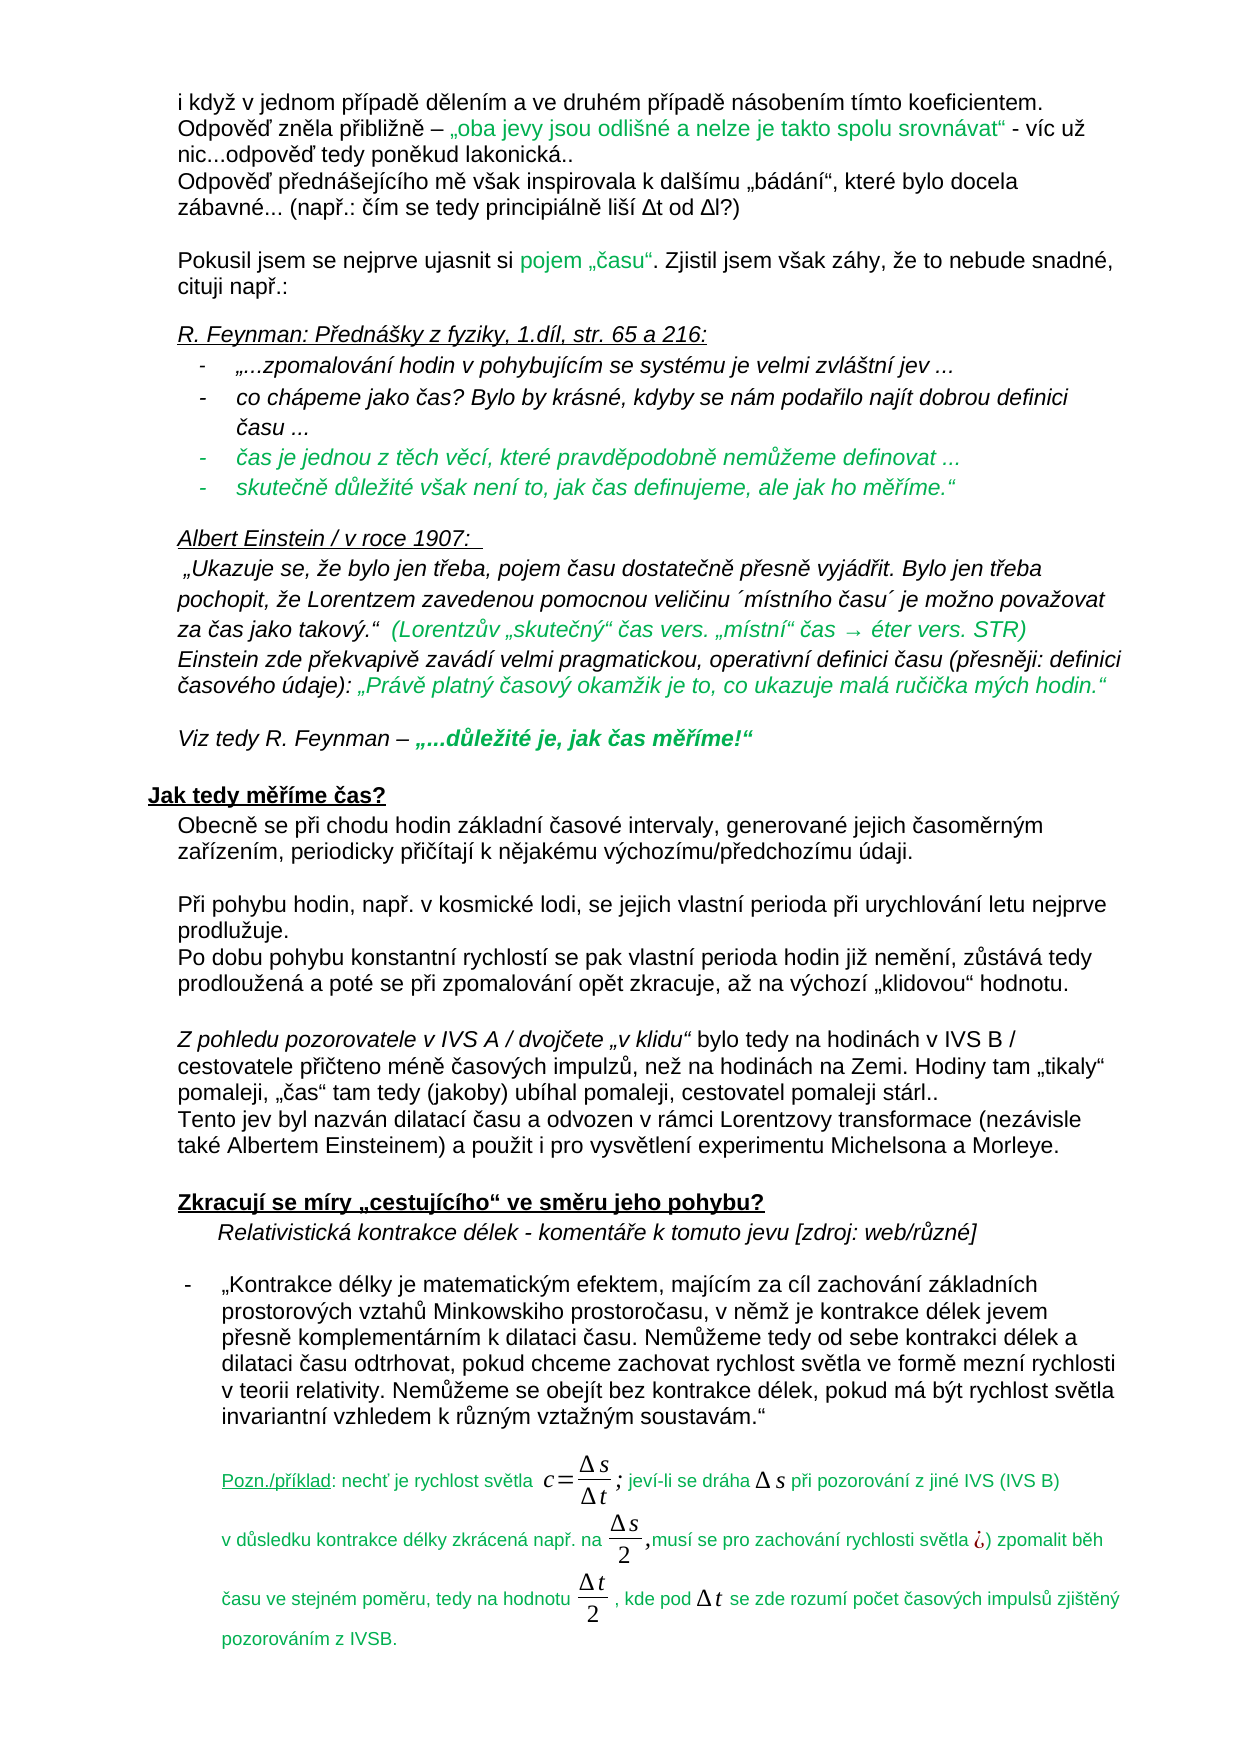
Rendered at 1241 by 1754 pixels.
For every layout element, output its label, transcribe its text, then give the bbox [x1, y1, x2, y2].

list Pokusil jsem se nejprve ujasnit si pojem „času“. Zjistil jsem však záhy, že to nebude snadné, cituji např.: [177, 247, 1122, 299]
list Zkracují se míry „cestujícího“ ve směru jeho pohybu? [177, 1188, 1122, 1215]
text Po dobu pohybu konstantní rychlostí se pak vlastní perioda hodin již nemění, zůstává tedy prodloužená a poté se při zpomalování opět zkracuje, až na výchozí „klidovou“ hodnotu. [177, 943, 1122, 996]
text Při pohybu hodin, např. v kosmické lodi, se jejich vlastní perioda při urychlování letu nejprve prodlužuje. [177, 891, 1122, 943]
text R. Feynman: Přednášky z fyziky, 1.díl, str. 65 a 216: [177, 321, 1122, 347]
text Viz tedy R. Feynman – „...důležité je, jak čas měříme!“ [177, 725, 1122, 751]
list „...zpomalování hodin v pohybujícím se systému je velmi zvláštní jev ... [199, 351, 1122, 379]
list skutečně důležité však není to, jak čas definujeme, ale jak ho měříme.“ [199, 474, 1122, 500]
text Albert Einstein / v roce 1907: [177, 525, 1122, 551]
list čas je jednou z těch věcí, které pravděpodobně nemůžeme definovat ... [199, 444, 1122, 470]
text Einstein zde překvapivě zavádí velmi pragmatickou, operativní definici času (přesněji: definici časového údaje): „Právě platný časový okamžik je to, co ukazuje malá ručička mých hodin.“ [177, 646, 1122, 699]
list co chápeme jako čas? Bylo by krásné, kdyby se nám podařilo najít dobrou definici času ... [199, 383, 1122, 440]
text Z pohledu pozorovatele v IVS A / dvojčete „v klidu“ bylo tedy na hodinách v IVS B / cestovatele přičteno méně časových impulzů, než na hodinách na Zemi. Hodiny tam „tikaly“ pomaleji, „čas“ tam tedy (jakoby) ubíhal pomaleji, cestovatel pomaleji stárl.. [177, 1026, 1122, 1106]
list i když v jednom případě dělením a ve druhém případě násobením tímto koeficientem. Odpověď zněla přibližně – „oba jevy jsou odlišné a nelze je takto spolu srovnávat“ - víc už nic...odpověď tedy poněkud lakonická.. [177, 89, 1122, 168]
text Relativistická kontrakce délek - komentáře k tomuto jevu [zdroj: web/různé] [192, 1219, 1122, 1245]
list „Kontrakce délky je matematickým efektem, majícím za cíl zachování základních prostorových vztahů Minkowskiho prostoročasu, v němž je kontrakce délek jevem přesně komplementárním k dilataci času. Nemůžeme tedy od sebe kontrakci délek a dilataci času odtrhovat, pokud chceme zachovat rychlost světla ve formě mezní rychlosti v teorii relativity. Nemůžeme se obejít bez kontrakce délek, pokud má být rychlost světla invariantní vzhledem k různým vztažným soustavám.“ [184, 1271, 1122, 1429]
list Obecně se při chodu hodin základní časové intervaly, generované jejich časoměrným zařízením, periodicky přičítají k nějakému výchozímu/předchozímu údaji. [177, 812, 1122, 864]
list Odpověď přednášejícího mě však inspirovala k dalšímu „bádání“, které bylo docela zábavné... (např.: čím se tedy principiálně liší ∆t od ∆l?) [177, 168, 1122, 220]
text „Ukazuje se, že bylo jen třeba, pojem času dostatečně přesně vyjádřit. Bylo jen třeba pochopit, že Lorentzem zavedenou pomocnou veličinu ´místního času´ je možno považovat za čas jako takový.“ (Lorentzův „skutečný“ čas vers. „místní“ čas → éter vers. STR) [177, 555, 1122, 642]
list Pozn./příklad: nechť je rychlost světla jeví-li se dráha při pozorování z jiné IVS (IVS B) v důsledku kontrakce délky zkrácená např. na musí se pro zachování rychlosti světla ) zpomalit běh času ve stejném poměru, tedy na hodnotu , kde pod se zde rozumí počet časových impulsů zjištěný pozorováním z IVSB. [221, 1451, 1122, 1649]
text Jak tedy měříme čas? [148, 782, 1122, 808]
text Tento jev byl nazván dilatací času a odvozen v rámci Lorentzovy transformace (nezávisle také Albertem Einsteinem) a použit i pro vysvětlení experimentu Michelsona a Morleye. [177, 1106, 1122, 1158]
